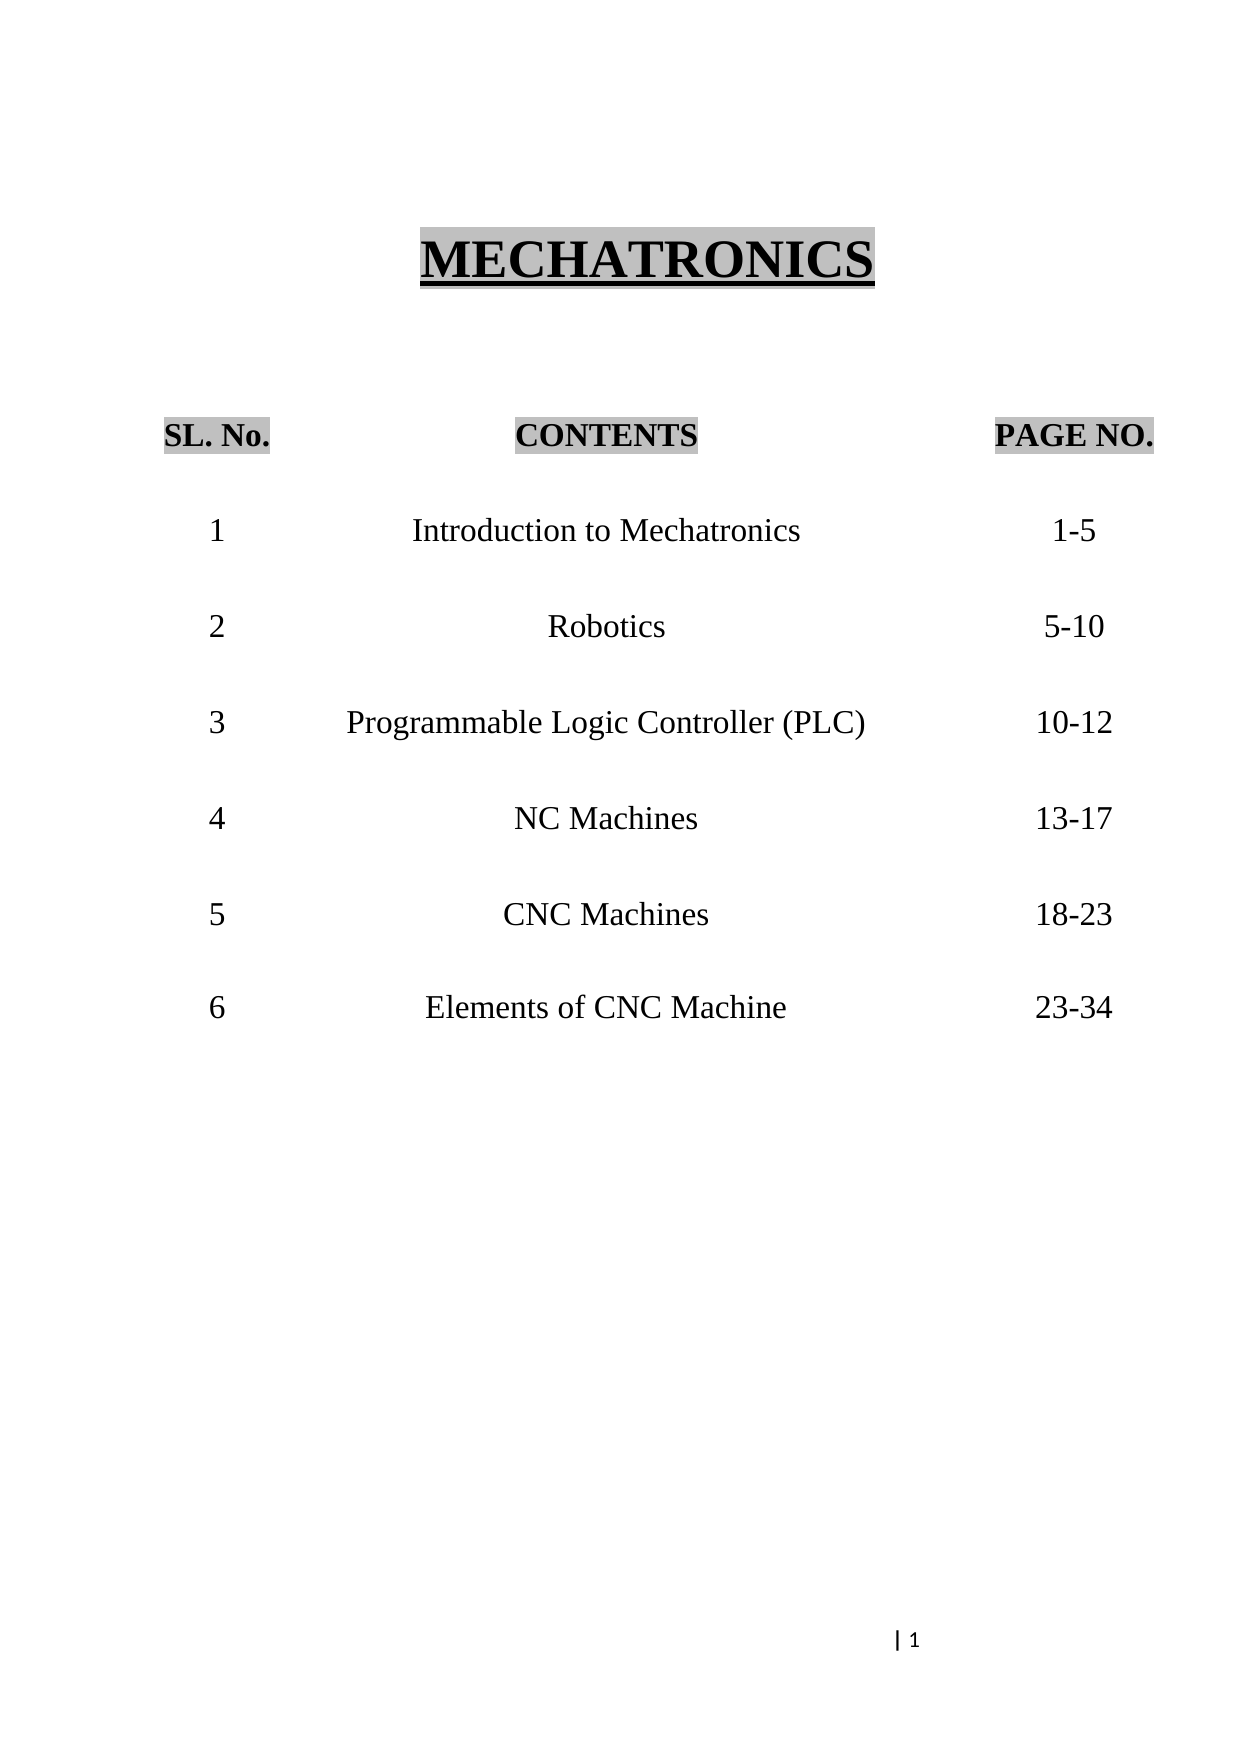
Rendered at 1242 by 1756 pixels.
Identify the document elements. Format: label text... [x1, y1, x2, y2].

table_cell 10-12 [930, 674, 1174, 770]
table_header CONTENTS [308, 417, 930, 483]
table_cell 5-10 [930, 579, 1174, 674]
table_cell 13-17 18-23 23-34 [930, 770, 1174, 1028]
table_cell 1 [143, 483, 308, 578]
table_header PAGE NO. [930, 417, 1174, 483]
table_cell 4 5 6 [143, 770, 308, 1028]
table_cell Robotics [308, 579, 930, 674]
table_cell 2 [143, 579, 308, 674]
table_header SL. No. [143, 417, 308, 483]
table_cell Introduction to Mechatronics [308, 483, 930, 578]
table_cell NC Machines CNC Machines Elements of CNC Machine [308, 770, 930, 1028]
table_cell Programmable Logic Controller (PLC) [308, 674, 930, 770]
table_cell 1-5 [930, 483, 1174, 578]
table_cell 3 [143, 674, 308, 770]
